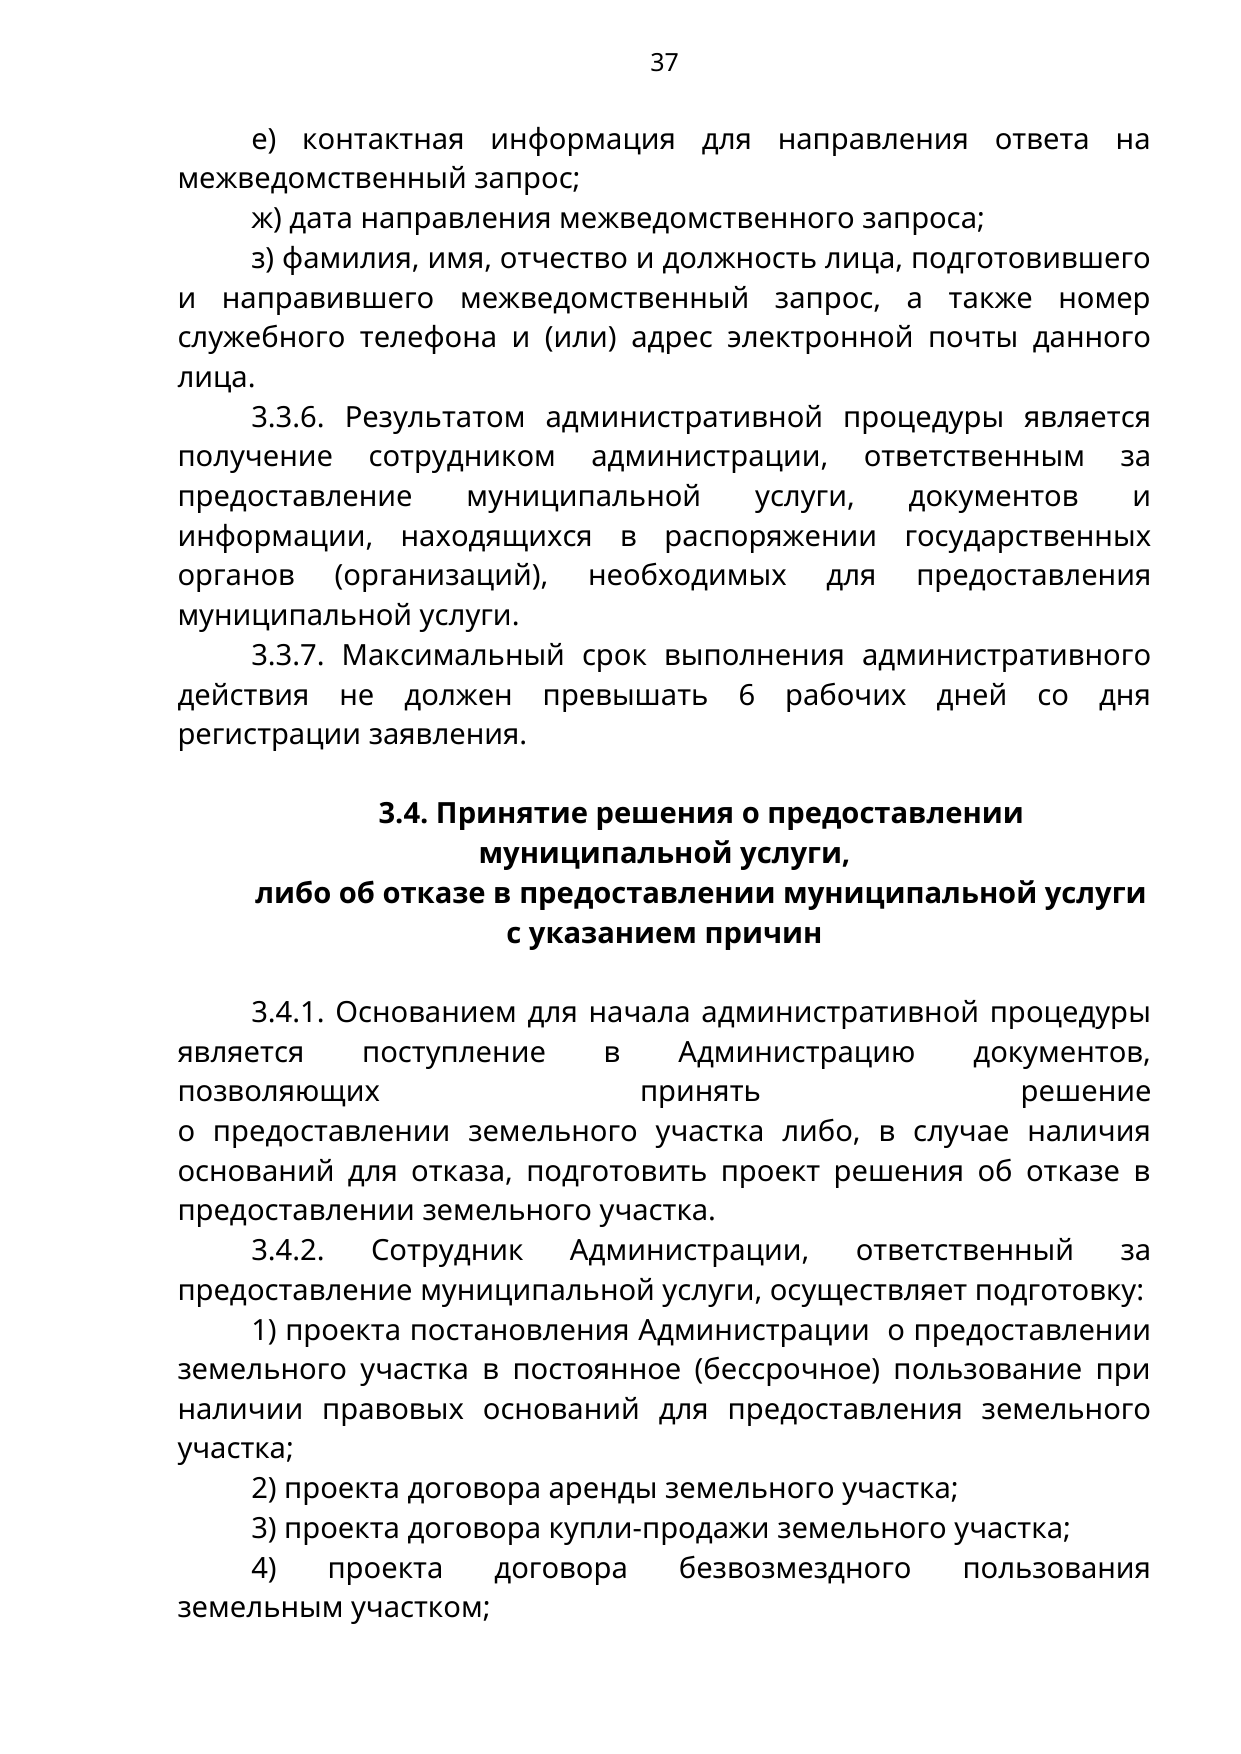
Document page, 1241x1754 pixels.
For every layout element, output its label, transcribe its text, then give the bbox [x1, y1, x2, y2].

text з) фамилия, имя, отчество и должность лица, подготовившего и направившего межведомственный запрос, а также номер служебного телефона и (или) адрес электронной почты данного лица. [177, 237, 1152, 396]
text 4) проекта договора безвозмездного пользования земельным участком; [177, 1547, 1152, 1626]
text ж) дата направления межведомственного запроса; [177, 197, 1152, 237]
text 3) проекта договора купли-продажи земельного участка; [177, 1507, 1152, 1547]
text 3.4.1. Основанием для начала административной процедуры является поступление в Администрацию документов, позволяющих принять решение о предоставлении земельного участка либо, в случае наличия оснований для отказа, подготовить проект решения об отказе в предоставлении земельного участка. [177, 991, 1152, 1229]
text 3.3.7. Максимальный срок выполнения административного действия не должен превышать 6 рабочих дней со дня регистрации заявления. [177, 634, 1152, 753]
text 3.4.2. Сотрудник Администрации, ответственный за предоставление муниципальной услуги, осуществляет подготовку: [177, 1229, 1152, 1309]
text 1) проекта постановления Администрации о предоставлении земельного участка в постоянное (бессрочное) пользование при наличии правовых оснований для предоставления земельного участка; [177, 1309, 1152, 1467]
text 3.3.6. Результатом административной процедуры является получение сотрудником администрации, ответственным за предоставление муниципальной услуги, документов и информации, находящихся в распоряжении государственных органов (организаций), необходимых для предоставления муниципальной услуги. [177, 396, 1152, 634]
text 2) проекта договора аренды земельного участка; [177, 1467, 1152, 1507]
text 3.4. Принятие решения о предоставлении муниципальной услуги, [177, 793, 1152, 872]
text е) контактная информация для направления ответа на межведомственный запрос; [177, 118, 1152, 197]
text либо об отказе в предоставлении муниципальной услуги с указанием причин [177, 872, 1152, 952]
